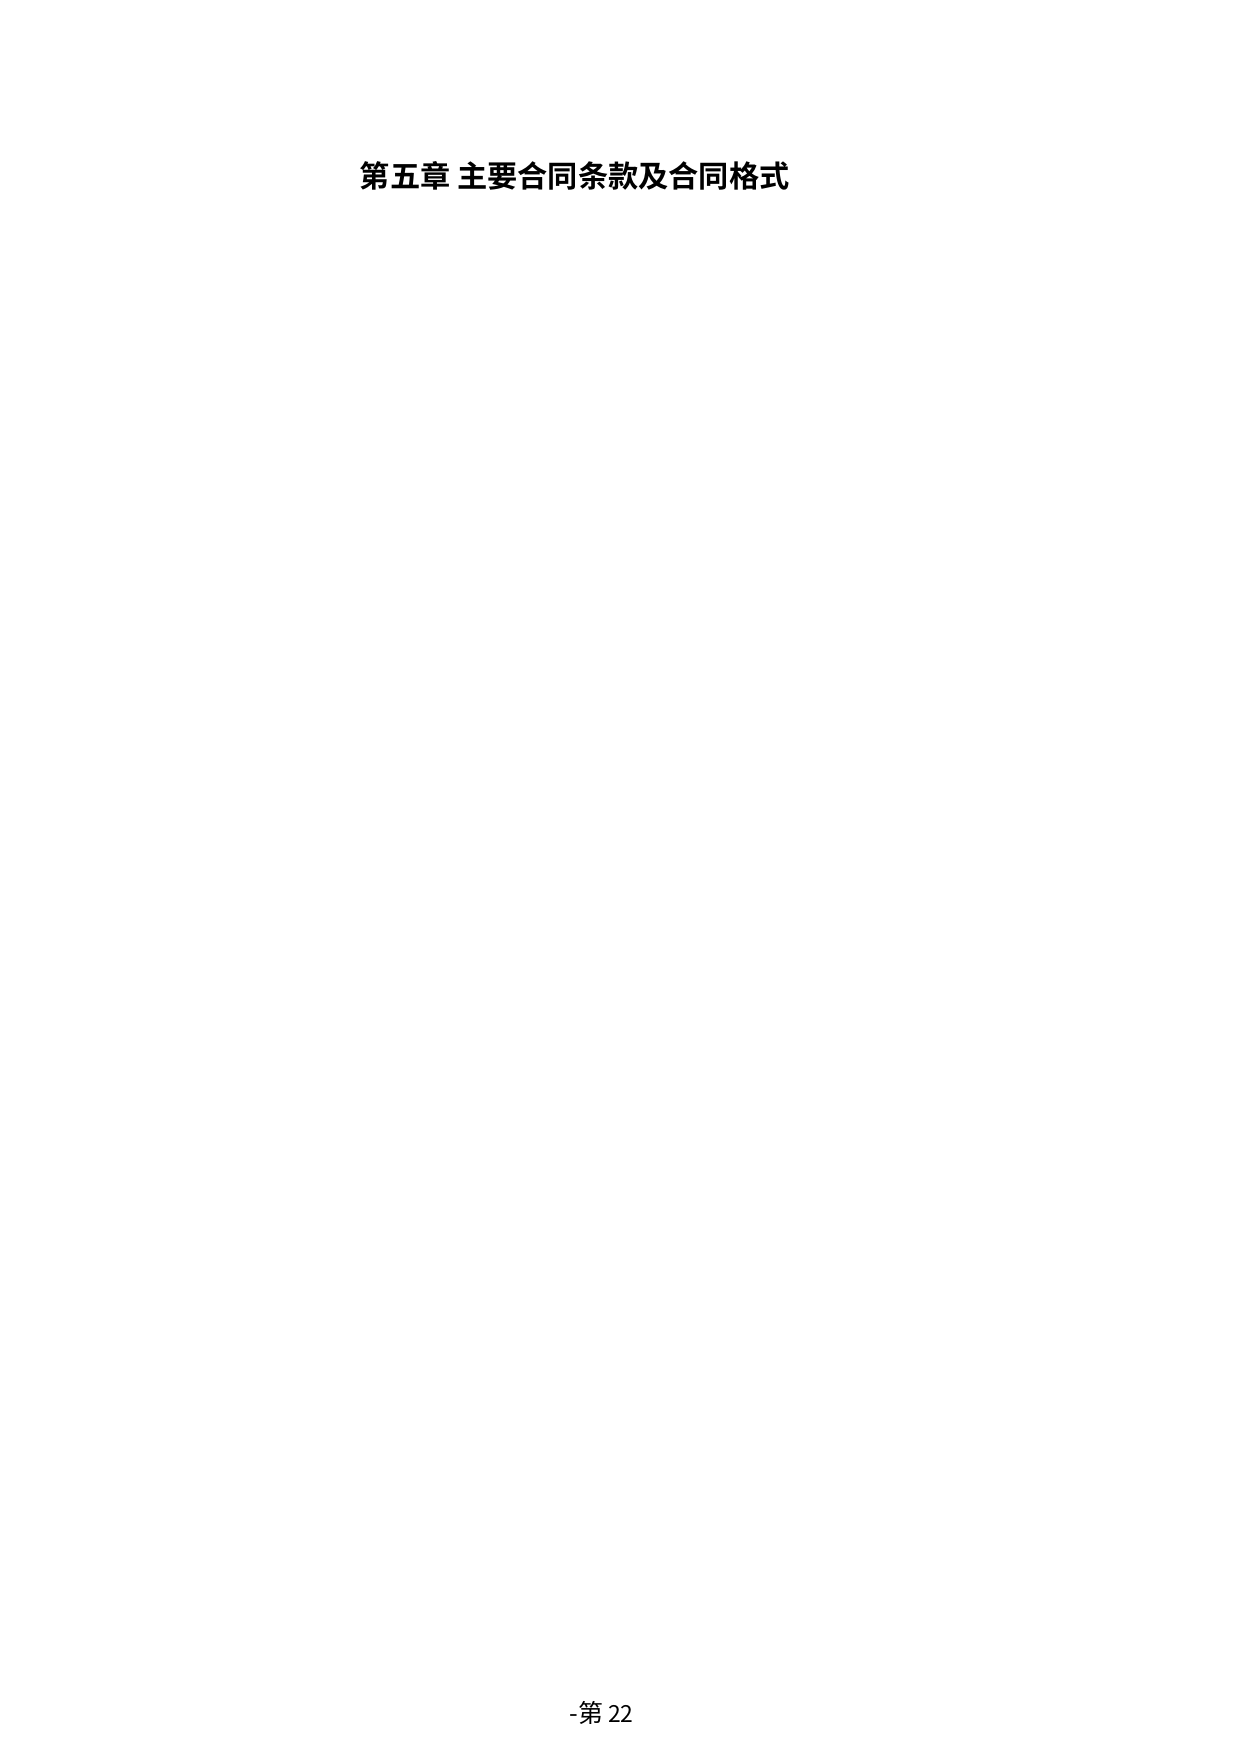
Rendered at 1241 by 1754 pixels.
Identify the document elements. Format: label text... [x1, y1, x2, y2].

subtitle 第五章 主要合同条款及合同格式 [347, 152, 801, 196]
